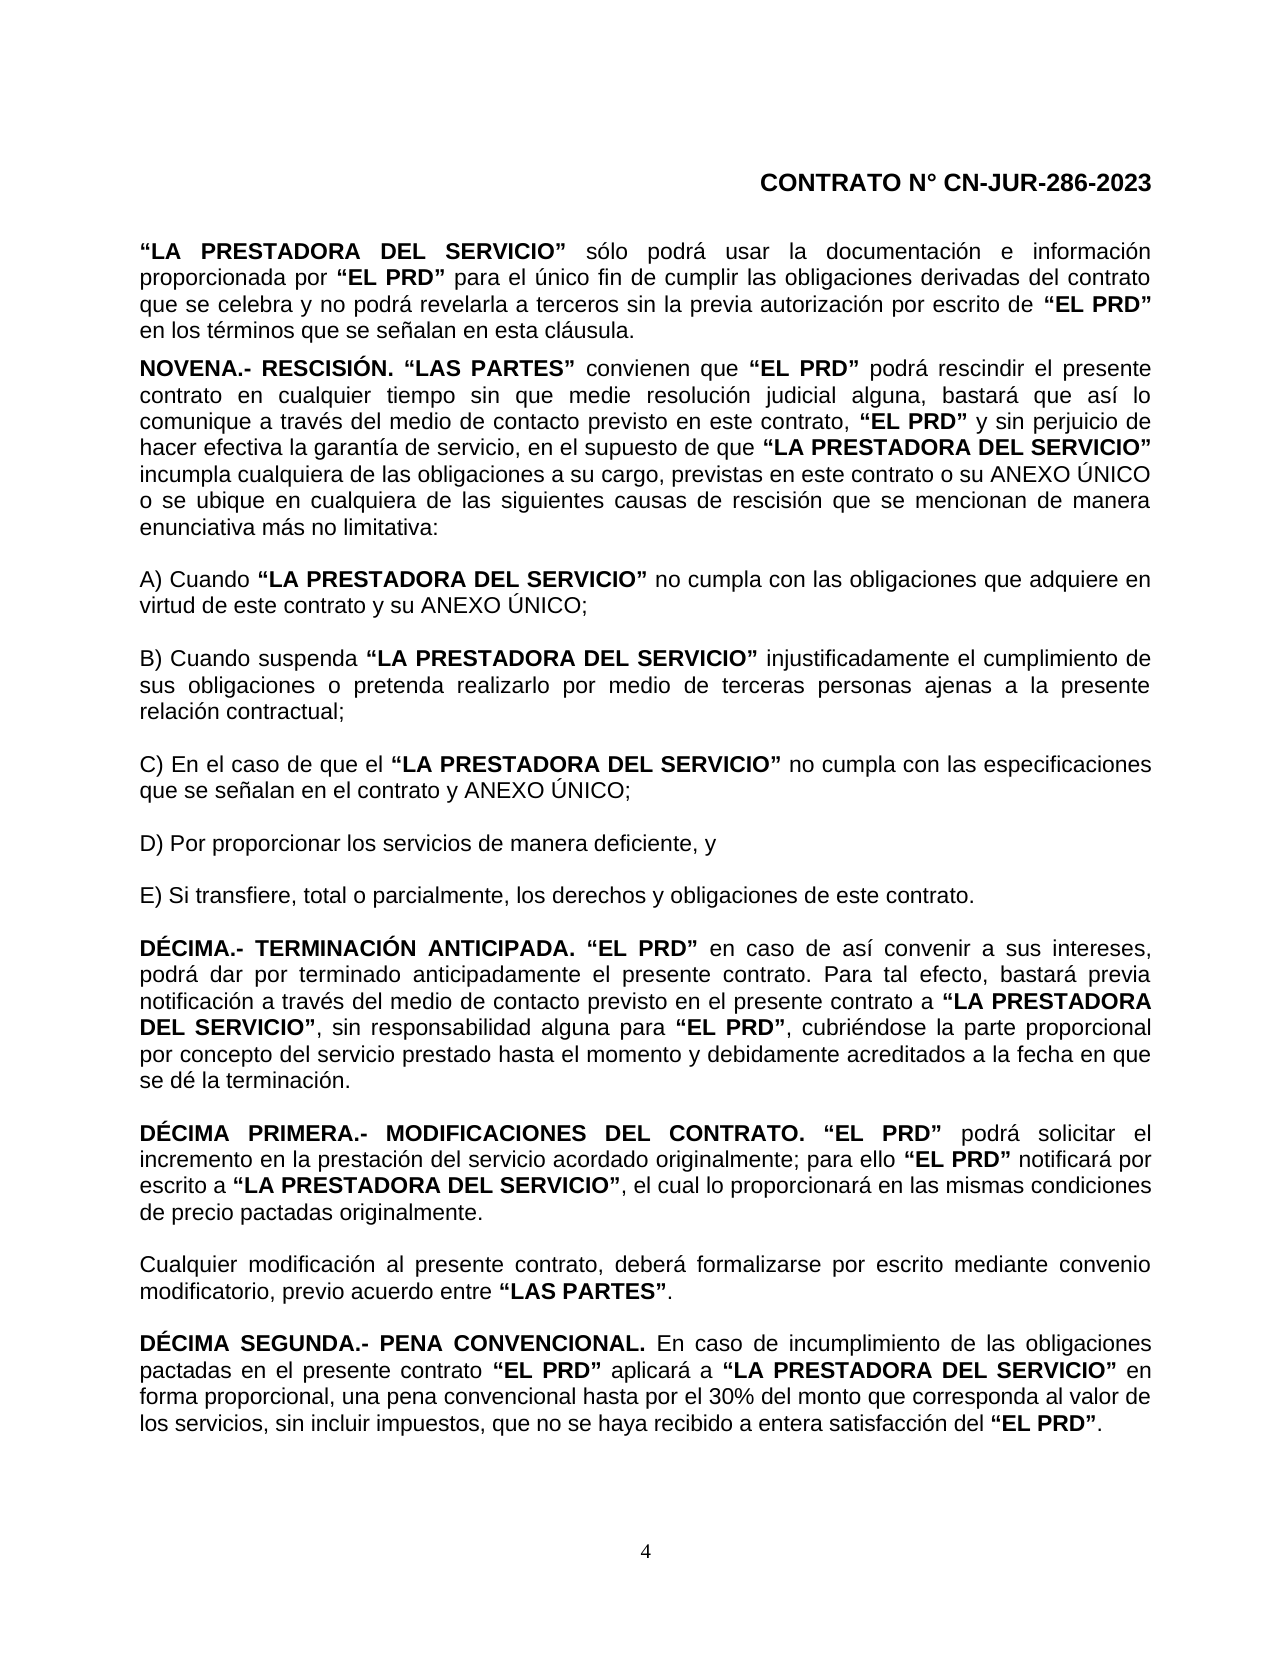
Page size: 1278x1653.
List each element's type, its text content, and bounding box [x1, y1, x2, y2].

text DÉCIMA PRIMERA.- MODIFICACIONES DEL CONTRATO. “EL PRD” podrá solicitar el incremento en la prestación del servicio acordado originalmente; para ello “EL PRD” notificará por escrito a “LA PRESTADORA DEL SERVICIO”, el cual lo proporcionará en las mismas condiciones de precio pactadas originalmente. [139, 1119, 1152, 1225]
text E) Si transfiere, total o parcialmente, los derechos y obligaciones de este contrato. [139, 882, 1152, 909]
text DÉCIMA.- TERMINACIÓN ANTICIPADA. “EL PRD” en caso de así convenir a sus intereses, podrá dar por terminado anticipadamente el presente contrato. Para tal efecto, bastará previa notificación a través del medio de contacto previsto en el presente contrato a “LA PRESTADORA DEL SERVICIO”, sin responsabilidad alguna para “EL PRD”, cubriéndose la parte proporcional por concepto del servicio prestado hasta el momento y debidamente acreditados a la fecha en que se dé la terminación. [139, 935, 1152, 1093]
text A) Cuando “LA PRESTADORA DEL SERVICIO” no cumpla con las obligaciones que adquiere en virtud de este contrato y su ANEXO ÚNICO; [139, 566, 1152, 619]
text NOVENA.- RESCISIÓN. “LAS PARTES” convienen que “EL PRD” podrá rescindir el presente contrato en cualquier tiempo sin que medie resolución judicial alguna, bastará que así lo comunique a través del medio de contacto previsto en este contrato, “EL PRD” y sin perjuicio de hacer efectiva la garantía de servicio, en el supuesto de que “LA PRESTADORA DEL SERVICIO” incumpla cualquiera de las obligaciones a su cargo, previstas en este contrato o su ANEXO ÚNICO o se ubique en cualquiera de las siguientes causas de rescisión que se mencionan de manera enunciativa más no limitativa: [139, 355, 1152, 540]
text D) Por proporcionar los servicios de manera deficiente, y [139, 830, 1152, 856]
text DÉCIMA SEGUNDA.- PENA CONVENCIONAL. En caso de incumplimiento de las obligaciones pactadas en el presente contrato “EL PRD” aplicará a “LA PRESTADORA DEL SERVICIO” en forma proporcional, una pena convencional hasta por el 30% del monto que corresponda al valor de los servicios, sin incluir impuestos, que no se haya recibido a entera satisfacción del “EL PRD”. [139, 1330, 1152, 1436]
text C) En el caso de que el “LA PRESTADORA DEL SERVICIO” no cumpla con las especificaciones que se señalan en el contrato y ANEXO ÚNICO; [139, 751, 1152, 803]
text Cualquier modificación al presente contrato, deberá formalizarse por escrito mediante convenio modificatorio, previo acuerdo entre “LAS PARTES”. [139, 1251, 1152, 1304]
text B) Cuando suspenda “LA PRESTADORA DEL SERVICIO” injustificadamente el cumplimiento de sus obligaciones o pretenda realizarlo por medio de terceras personas ajenas a la presente relación contractual; [139, 645, 1152, 724]
text “LA PRESTADORA DEL SERVICIO” sólo podrá usar la documentación e información proporcionada por “EL PRD” para el único fin de cumplir las obligaciones derivadas del contrato que se celebra y no podrá revelarla a terceros sin la previa autorización por escrito de “EL PRD” en los términos que se señalan en esta cláusula. [139, 238, 1152, 343]
